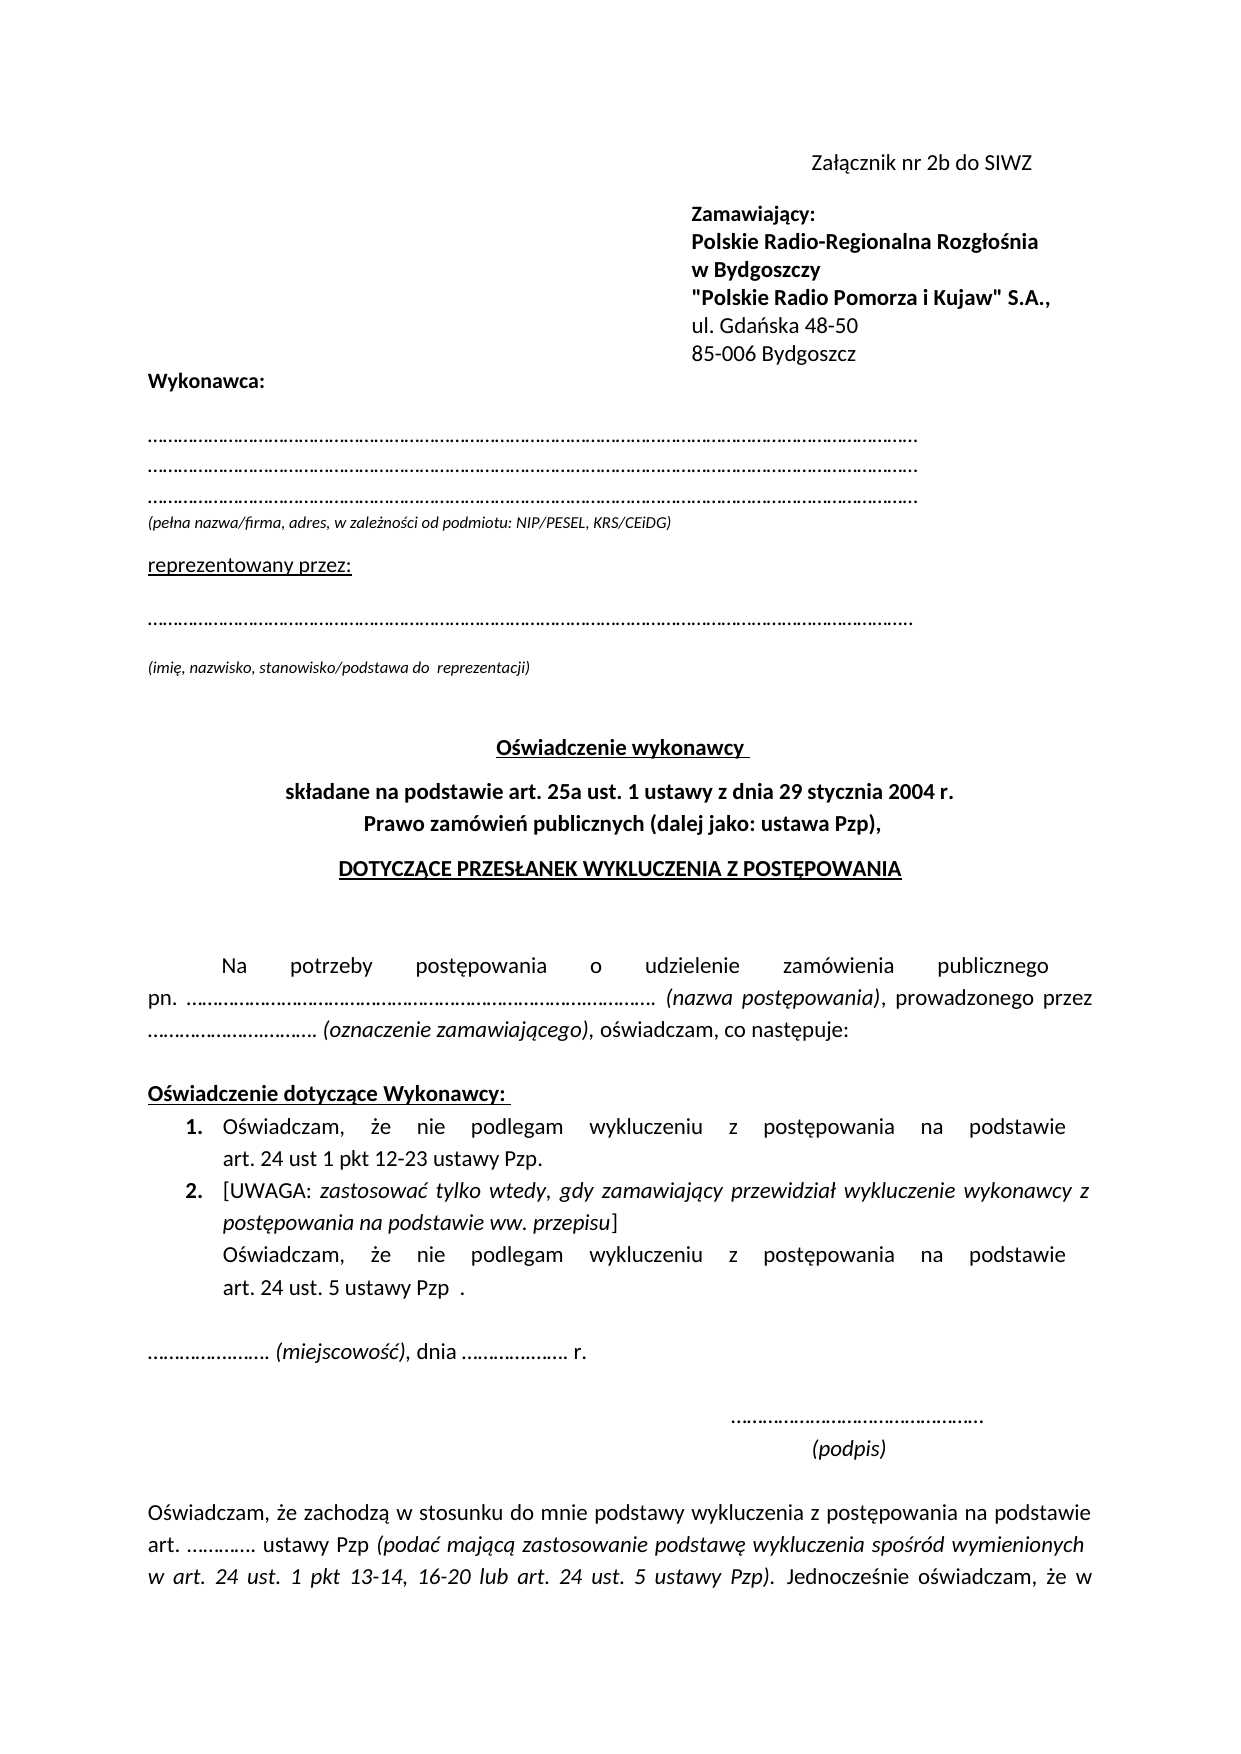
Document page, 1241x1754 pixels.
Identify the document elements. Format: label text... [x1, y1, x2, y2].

text Załącznik nr 2b do SIWZ [298, 148, 1093, 176]
text składane na podstawie art. 25a ust. 1 ustawy z dnia 29 stycznia 2004 r. [148, 777, 1093, 805]
text Wykonawca: [148, 367, 1093, 394]
text Prawo zamówień publicznych (dalej jako: ustawa Pzp), [148, 809, 1093, 838]
text Oświadczenie wykonawcy [148, 733, 1093, 761]
text ul. Gdańska 48-50 [691, 311, 1093, 339]
text ………………………………………… [148, 1401, 1093, 1429]
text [148, 1498, 1093, 1590]
text …………….……. (miejscowość), dnia ………….……. r. [148, 1337, 1093, 1365]
text ……………………………………………………………………………………………………………………………………………………………………………………………………………………………………………………………………………………………………………………………………………………………………………………………………………………… [148, 421, 930, 509]
text "Polskie Radio Pomorza i Kujaw" S.A., [691, 283, 1093, 311]
text Oświadczenie dotyczące Wykonawcy: [148, 1079, 1093, 1108]
text (pełna nazwa/firma, adres, w zależności od podmiotu: NIP/PESEL, KRS/CEiDG) [148, 513, 724, 533]
list Oświadczam, że nie podlegam wykluczeniu z postępowania na podstawie art. 24 ust 1 pkt 12-23 ustawy Pzp. [185, 1112, 1093, 1172]
text Oświadczam, że nie podlegam wykluczeniu z postępowania na podstawie art. 24 ust. 5 ustawy Pzp . [223, 1241, 1093, 1301]
list [UWAGA: zastosować tylko wtedy, gdy zamawiający przewidział wykluczenie wykonawcy z postępowania na podstawie ww. przepisu] [185, 1176, 1093, 1236]
text 85-006 Bydgoszcz [691, 339, 1093, 367]
text Zamawiający: Polskie Radio-Regionalna Rozgłośnia w Bydgoszczy [691, 201, 1093, 283]
text DOTYCZĄCE PRZESŁANEK WYKLUCZENIA Z POSTĘPOWANIA [148, 854, 1093, 882]
text (imię, nazwisko, stanowisko/podstawa do reprezentacji) [148, 658, 591, 678]
text (podpis) [738, 1434, 1093, 1462]
text …………………………………………………………………………………………………………………………………….. [148, 604, 930, 631]
text Na potrzeby postępowania o udzielenie zamówienia publicznego pn. ………………………………………………………………….…………. (nazwa postępowania), prowadzonego przez ………………….………. (oznaczenie zamawiającego), oświadczam, co następuje: [148, 951, 1093, 1043]
text reprezentowany przez: [148, 551, 1093, 578]
